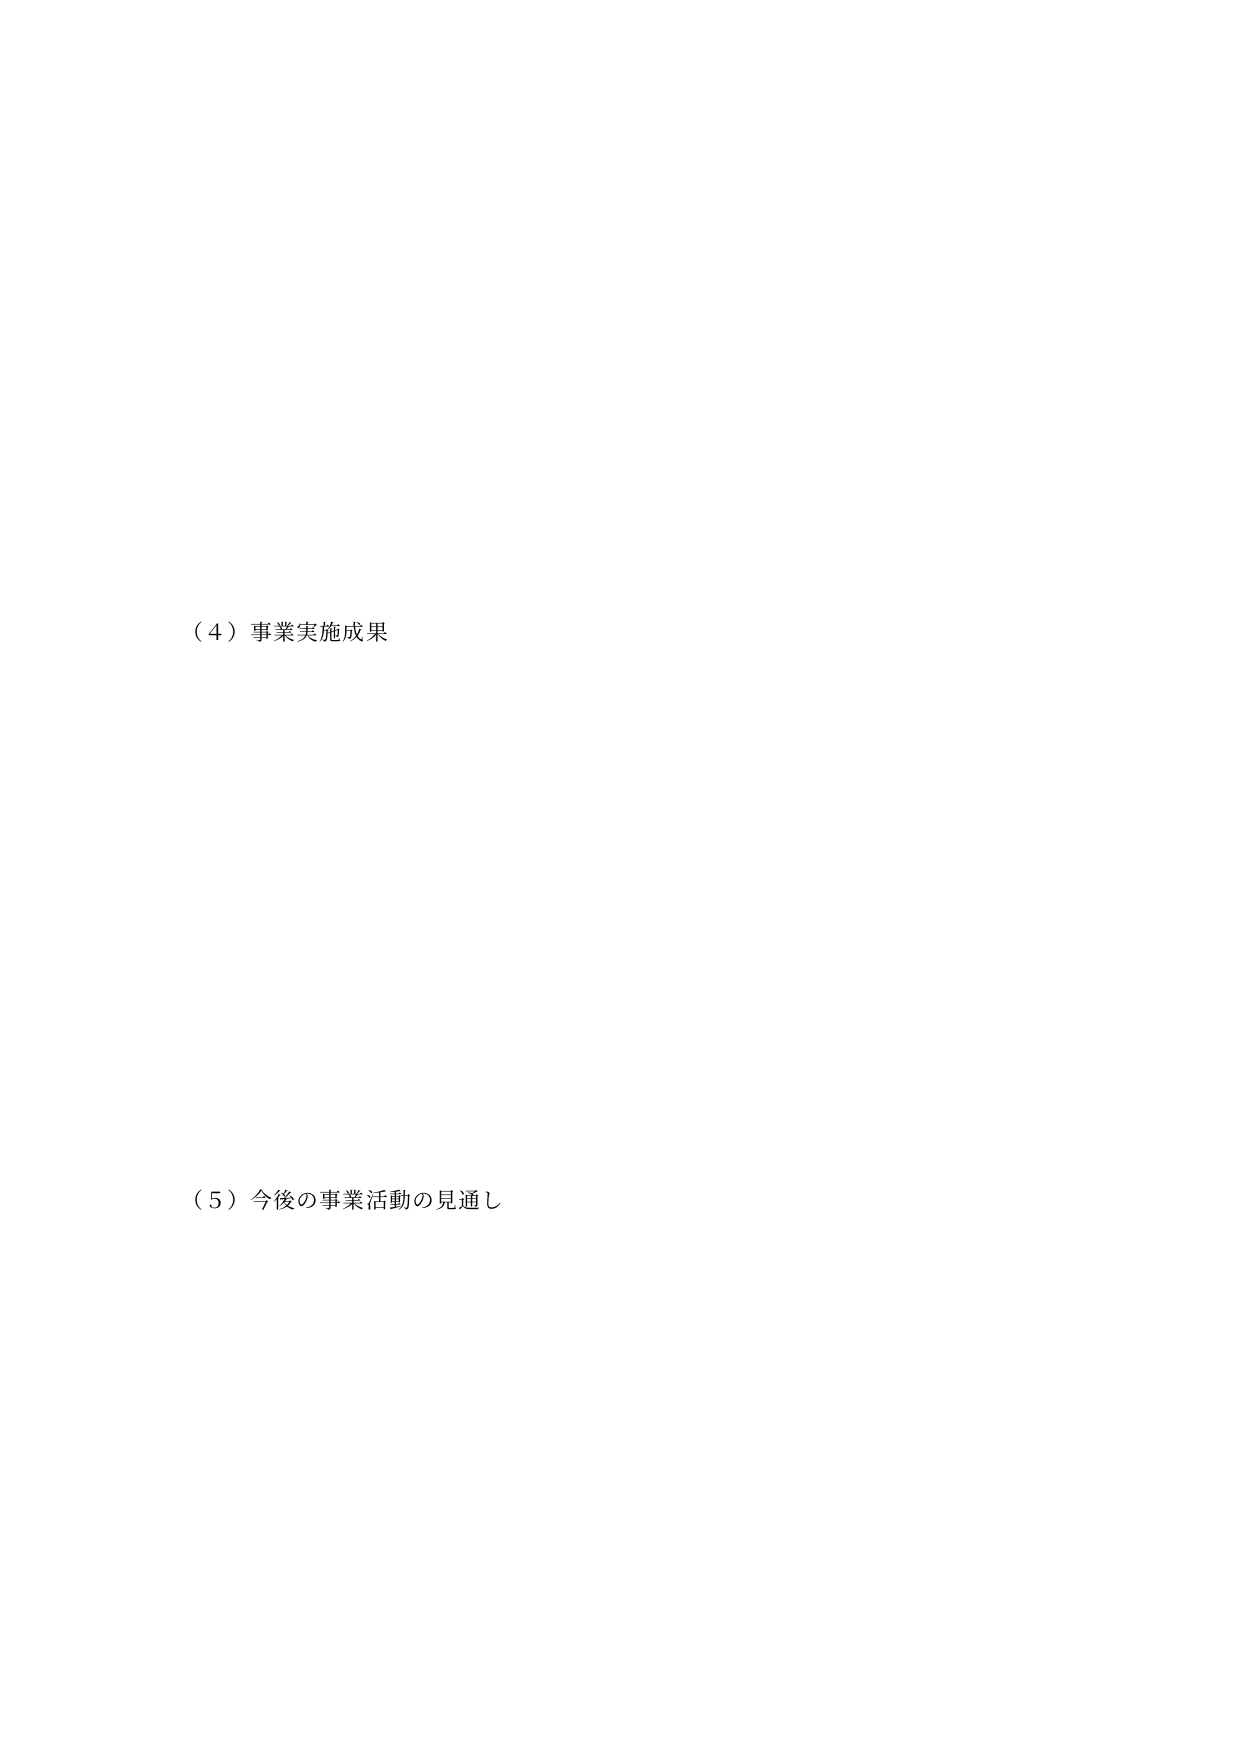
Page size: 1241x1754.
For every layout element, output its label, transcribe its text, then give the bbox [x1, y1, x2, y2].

text （４）事業実施成果 [158, 612, 1083, 649]
text （５）今後の事業活動の見通し [158, 1180, 1083, 1218]
